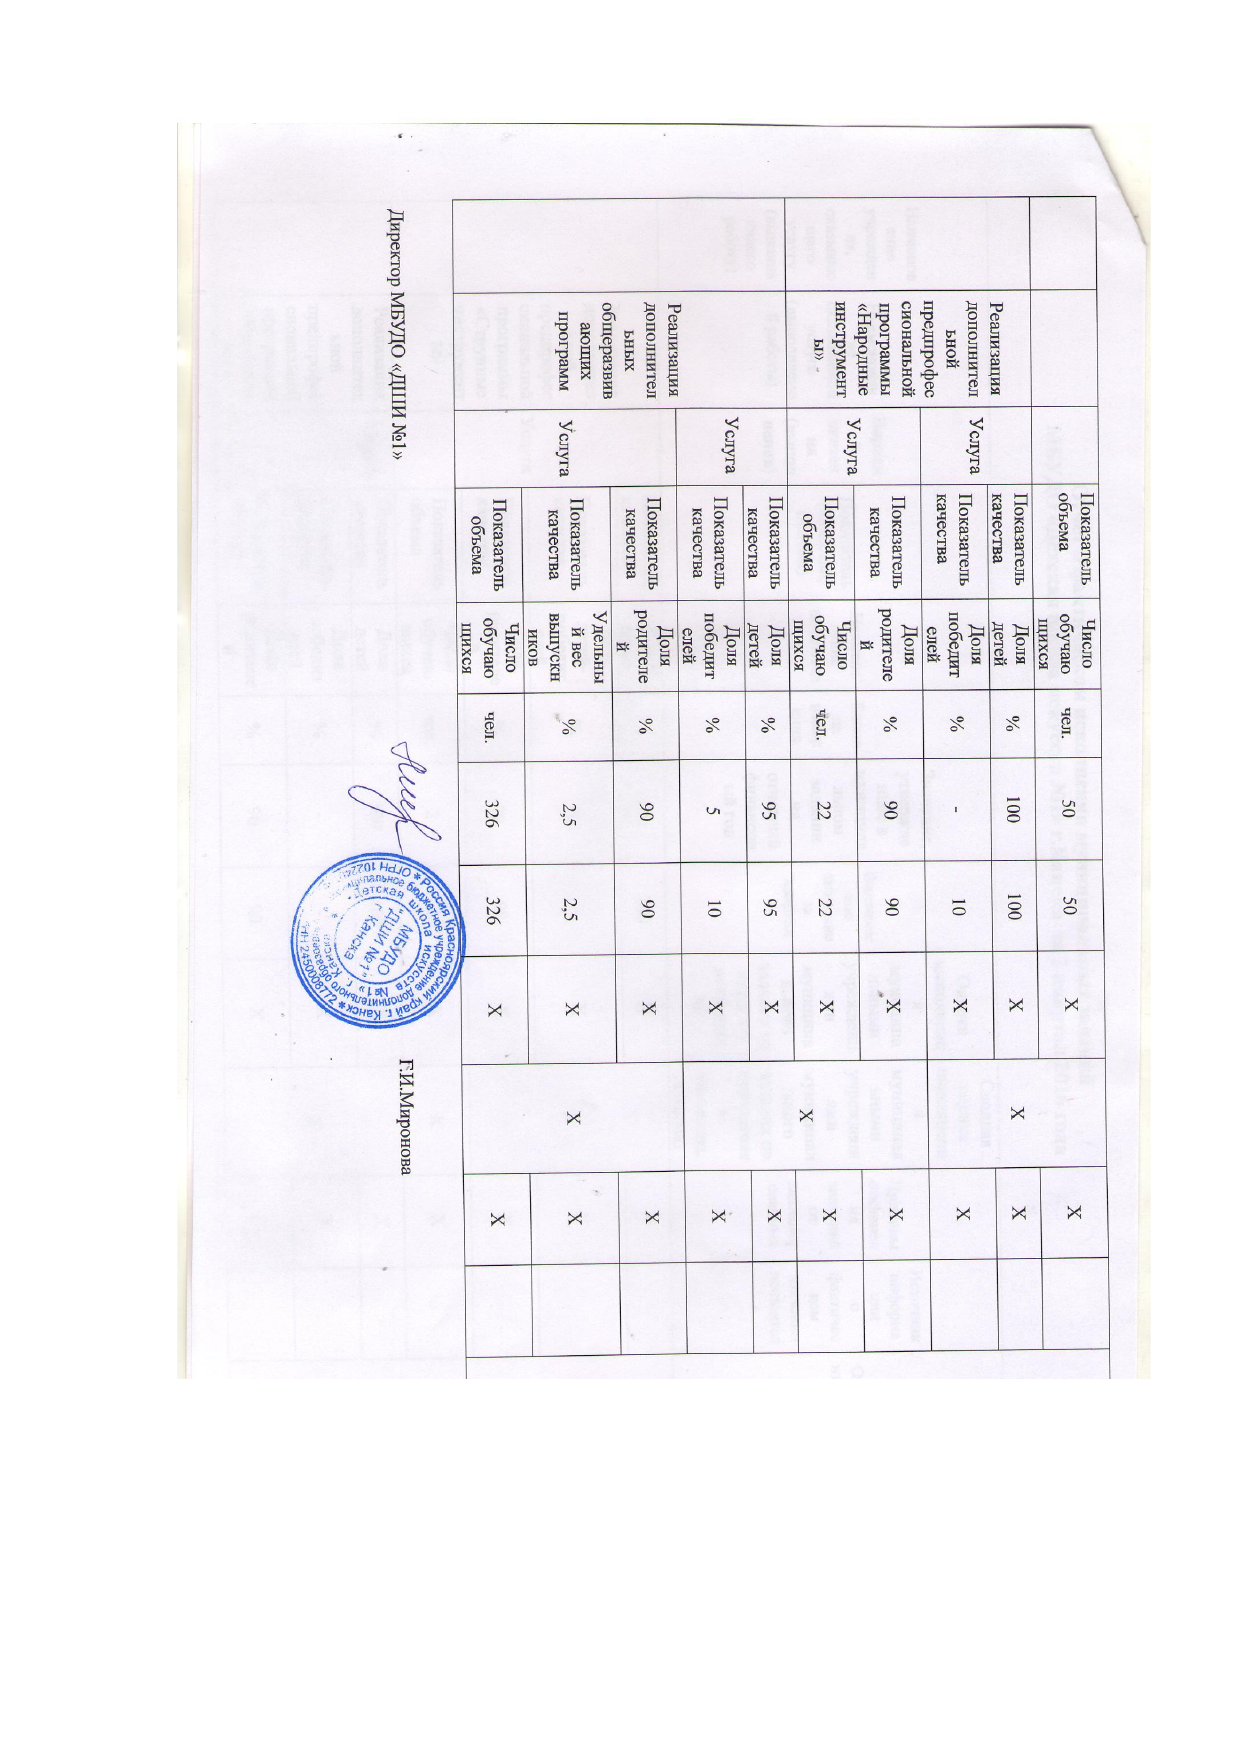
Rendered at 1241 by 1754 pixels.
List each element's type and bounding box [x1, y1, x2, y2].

picture [177, 118, 1151, 1379]
